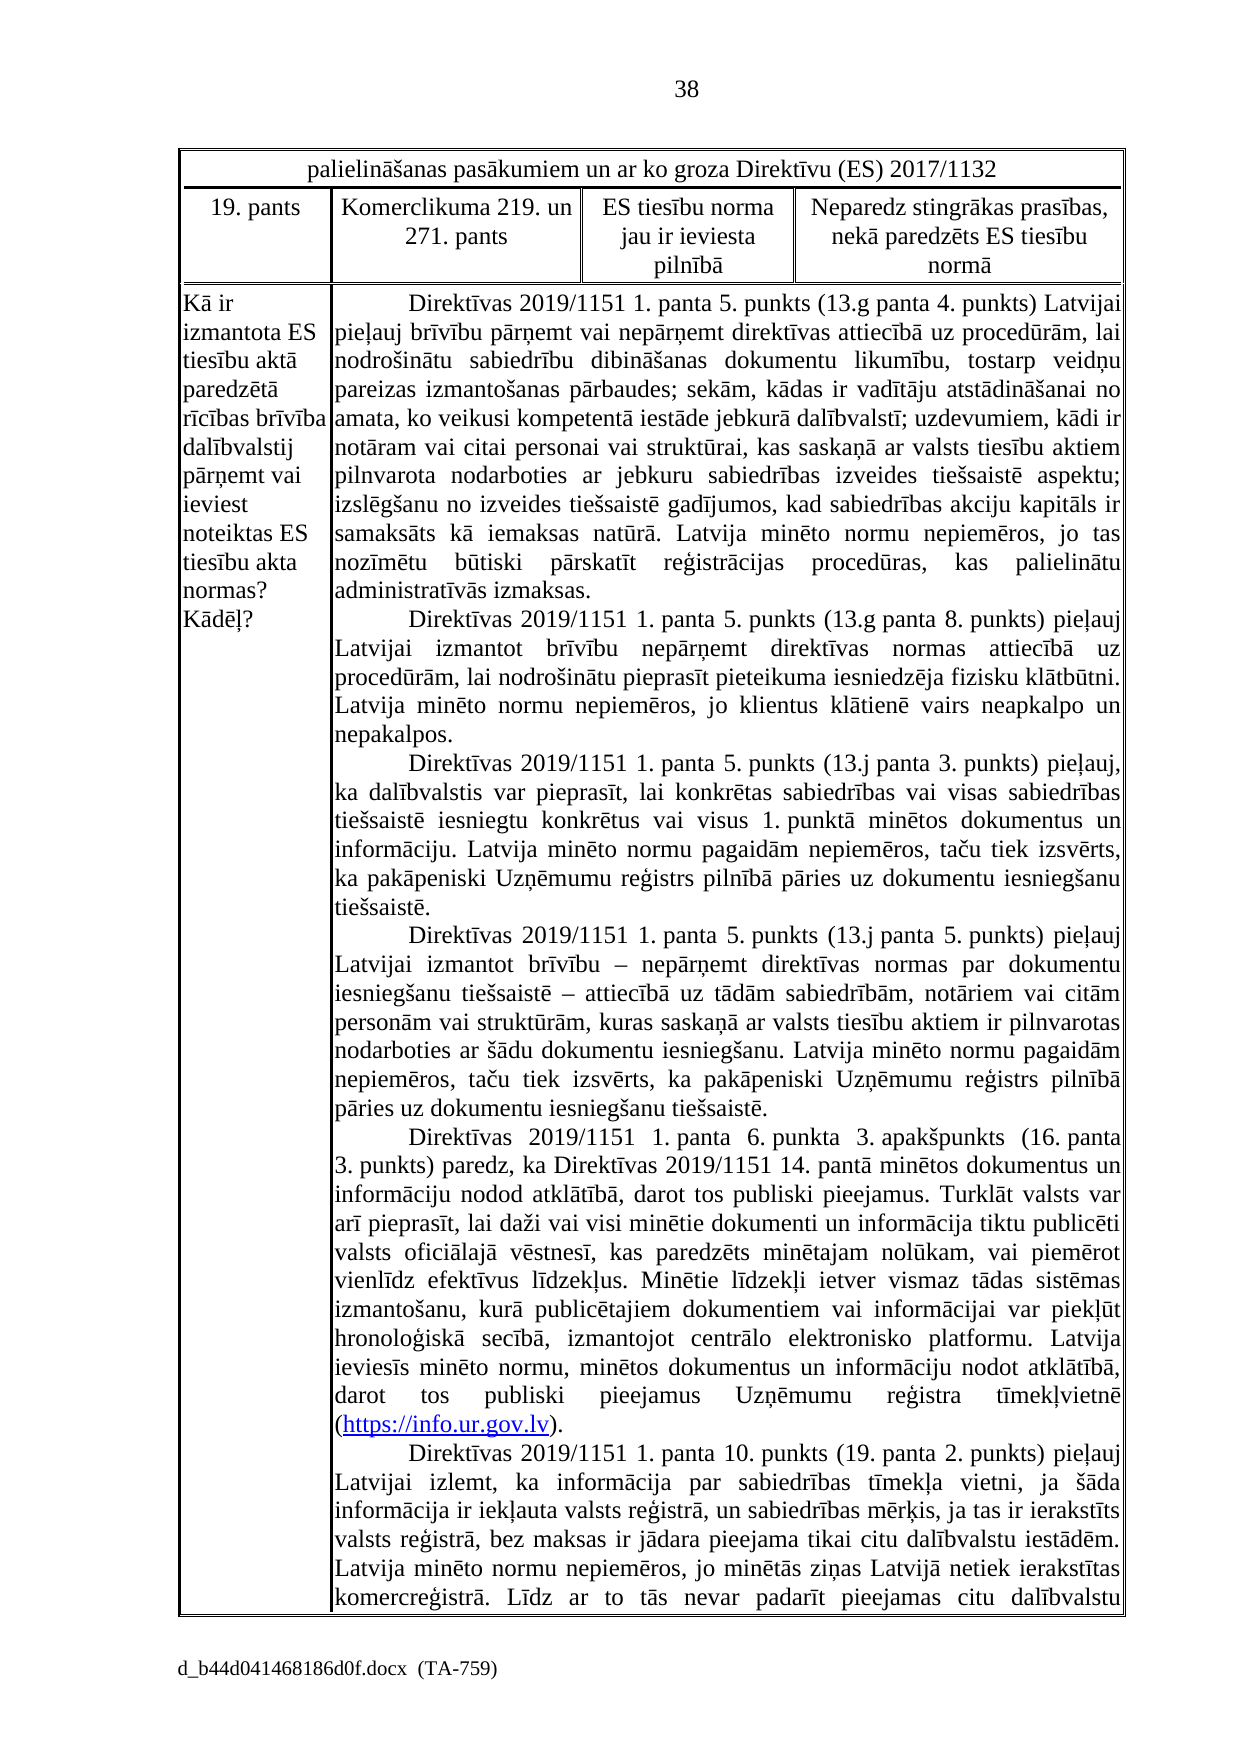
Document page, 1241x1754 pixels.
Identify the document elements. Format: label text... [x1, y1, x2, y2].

table_cell ES tiesību norma jau ir ieviesta pilnībā [583, 189, 793, 282]
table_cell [331, 282, 1124, 1614]
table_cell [181, 151, 1123, 186]
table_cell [180, 282, 331, 1614]
table_cell Neparedz stingrākas prasības, nekā paredzēts ES tiesību normā [796, 186, 1123, 282]
table_cell 19. pants [181, 186, 330, 282]
table_cell Komerclikuma 219. un 271. pants [333, 189, 580, 282]
